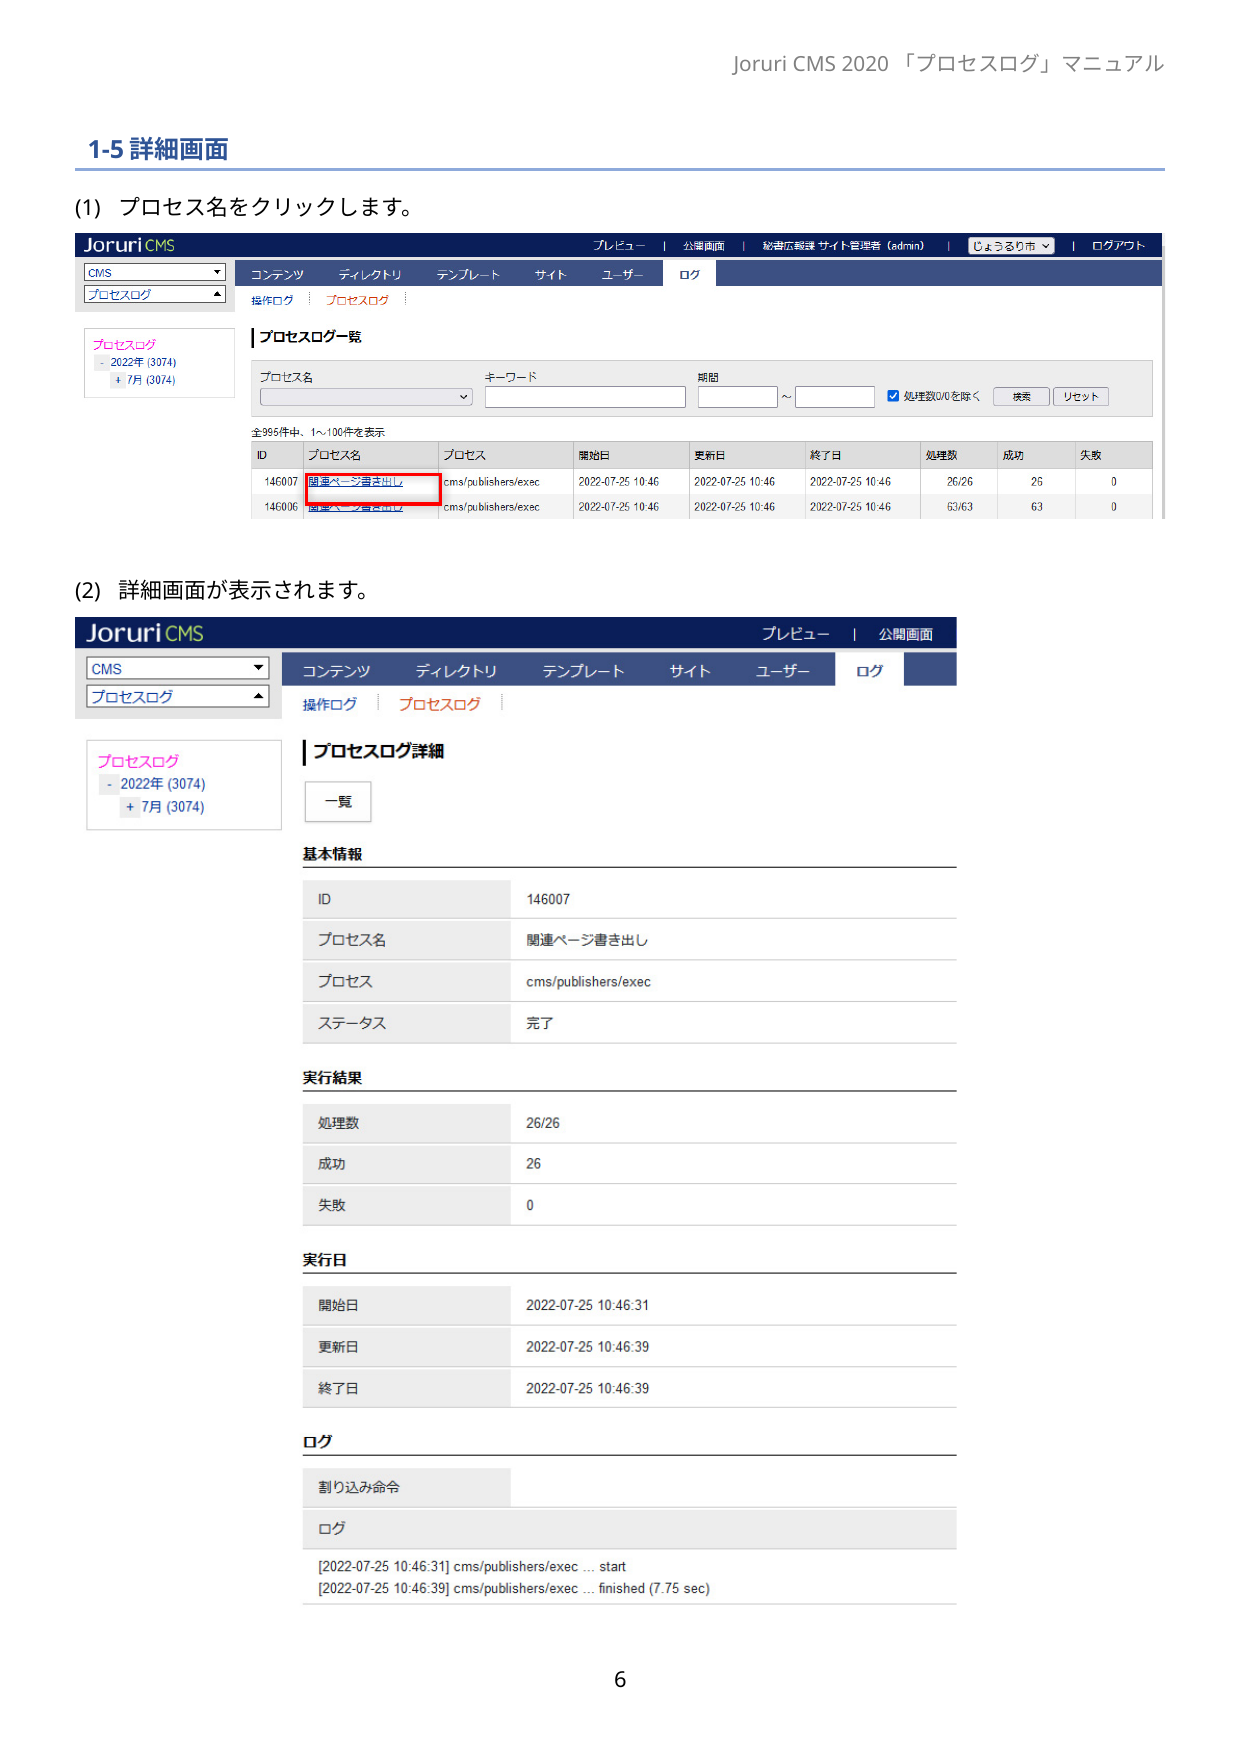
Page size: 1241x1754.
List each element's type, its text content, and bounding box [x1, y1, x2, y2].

picture [75, 233, 1166, 519]
list 詳細画面が表示されます。 [75, 573, 1165, 605]
picture [75, 617, 957, 1616]
list プロセス名をクリックします。 [75, 189, 1165, 221]
text 1-5詳細画面 [75, 129, 1165, 168]
